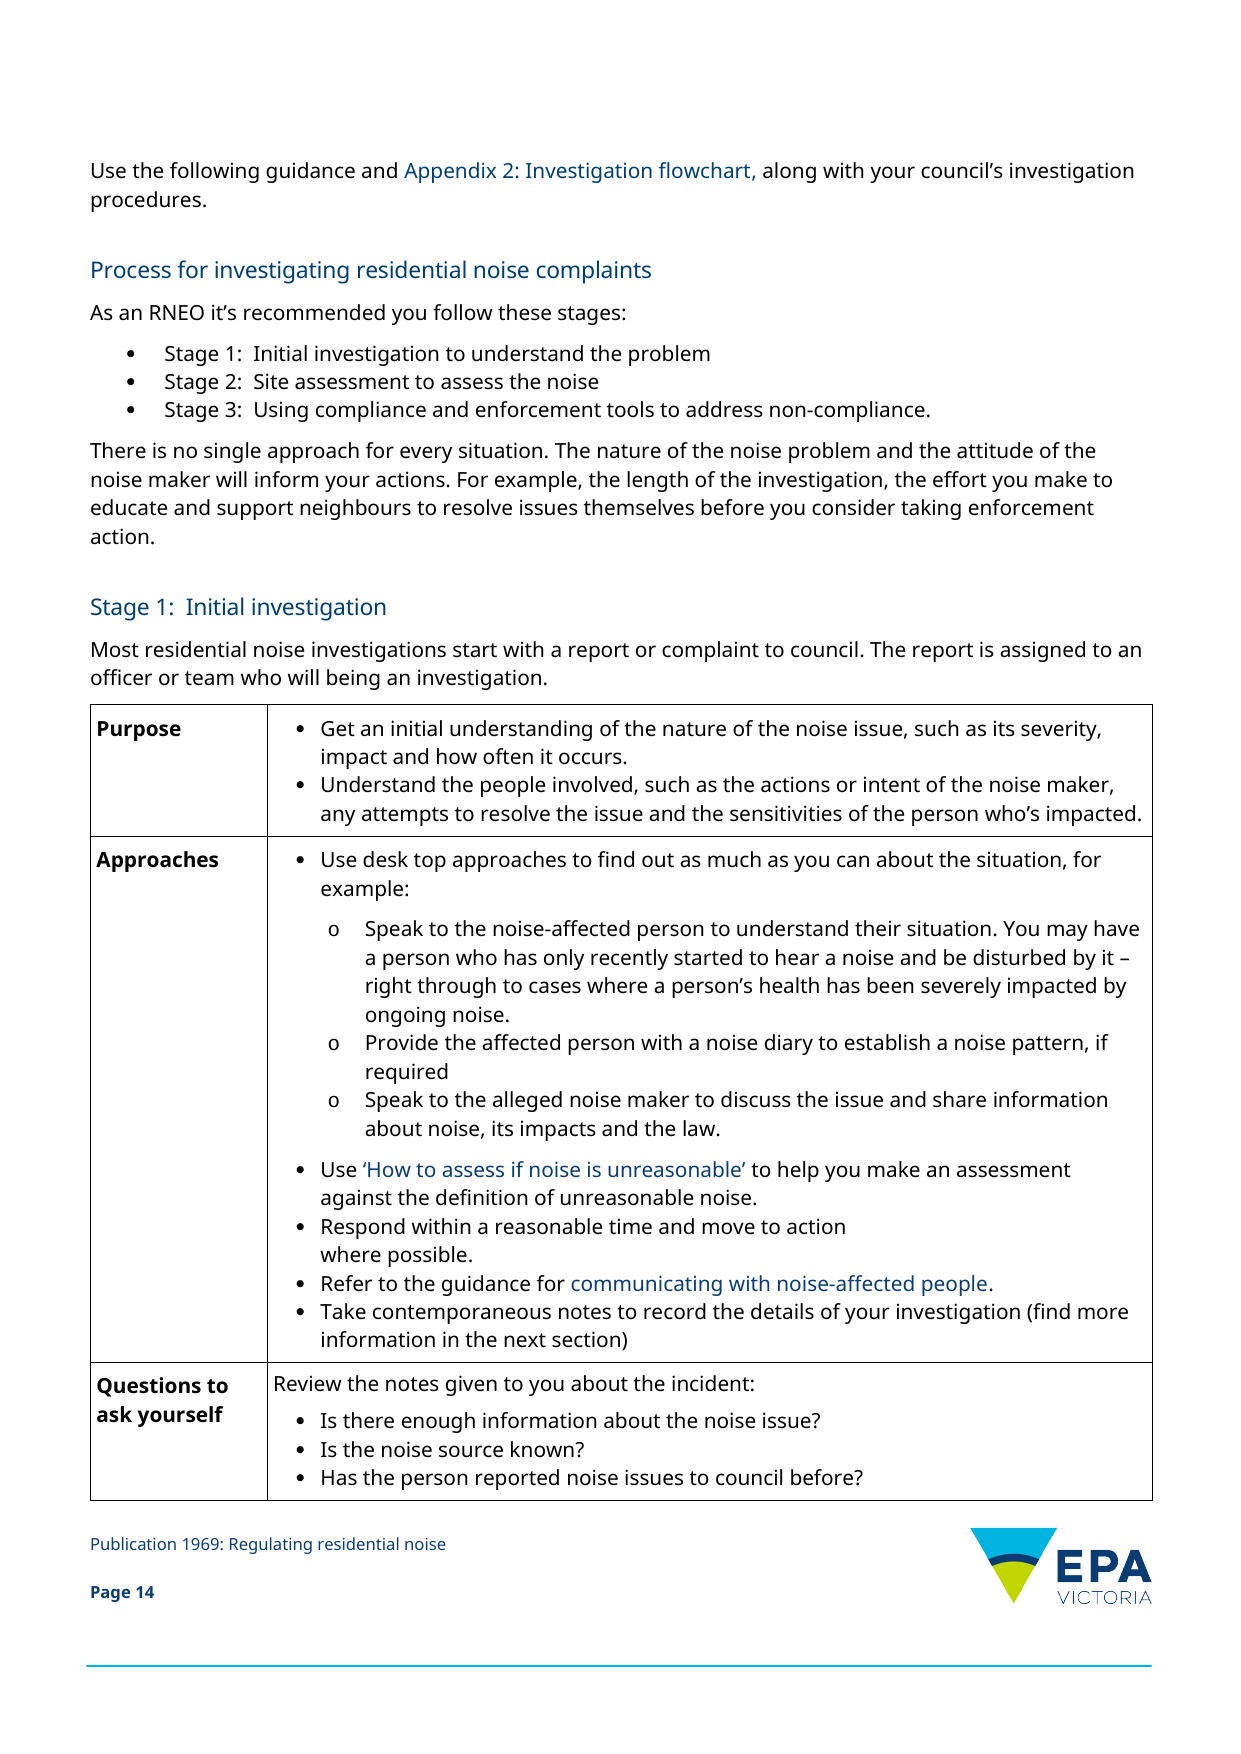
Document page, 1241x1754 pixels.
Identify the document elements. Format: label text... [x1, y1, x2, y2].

text Use the following guidance and Appendix 2: Investigation flowchart, along with your council’s investigation procedures. [90, 156, 1151, 242]
text Stage 3: Using compliance and enforcement tools to address non-compliance. [127, 396, 1151, 424]
subtitle Process for investigating residential noise complaints [90, 254, 1151, 285]
text There is no single approach for every situation. The nature of the noise problem and the attitude of the noise maker will inform your actions. For example, the length of the investigation, the effort you make to educate and support neighbours to resolve issues themselves before you consider taking enforcement action. [90, 437, 1151, 579]
table_header Get an initial understanding of the nature of the noise issue, such as its severity, impact and how often it occurs. Understand the people involved, such as the actions or intent of the noise maker, any attempts to resolve the issue and the sensitivities of the person who’s impacted. [268, 705, 1152, 836]
picture [951, 1508, 1163, 1605]
subtitle Stage 1: Initial investigation [90, 591, 1151, 622]
table_cell Use desk top approaches to find out as much as you can about the situation, for example: Speak to the noise-affected person to understand their situation. You may have a person who has only recently started to hear a noise and be disturbed by it – right through to cases where a person’s health has been severely impacted by ongoing noise. Provide the affected person with a noise diary to establish a noise pattern, if required Speak to the alleged noise maker to discuss the issue and share information about noise, its impacts and the law. Use ‘How to assess if noise is unreasonable’ to help you make an assessment against the definition of unreasonable noise. Respond within a reasonable time and move to action where possible. Refer to the guidance for communicating with noise-affected people. Take contemporaneous notes to record the details of your investigation (find more information in the next section) [268, 837, 1152, 1362]
table_cell Approaches [91, 837, 267, 1362]
text Stage 2: Site assessment to assess the noise [127, 367, 1151, 396]
text As an RNEO it’s recommended you follow these stages: [90, 298, 1151, 326]
text Stage 1: Initial investigation to understand the problem [127, 339, 1151, 367]
table_cell Questions to ask yourself [91, 1363, 267, 1500]
text Most residential noise investigations start with a report or complaint to council. The report is assigned to an officer or team who will being an investigation. [90, 635, 1151, 692]
table_header Purpose [91, 705, 267, 836]
